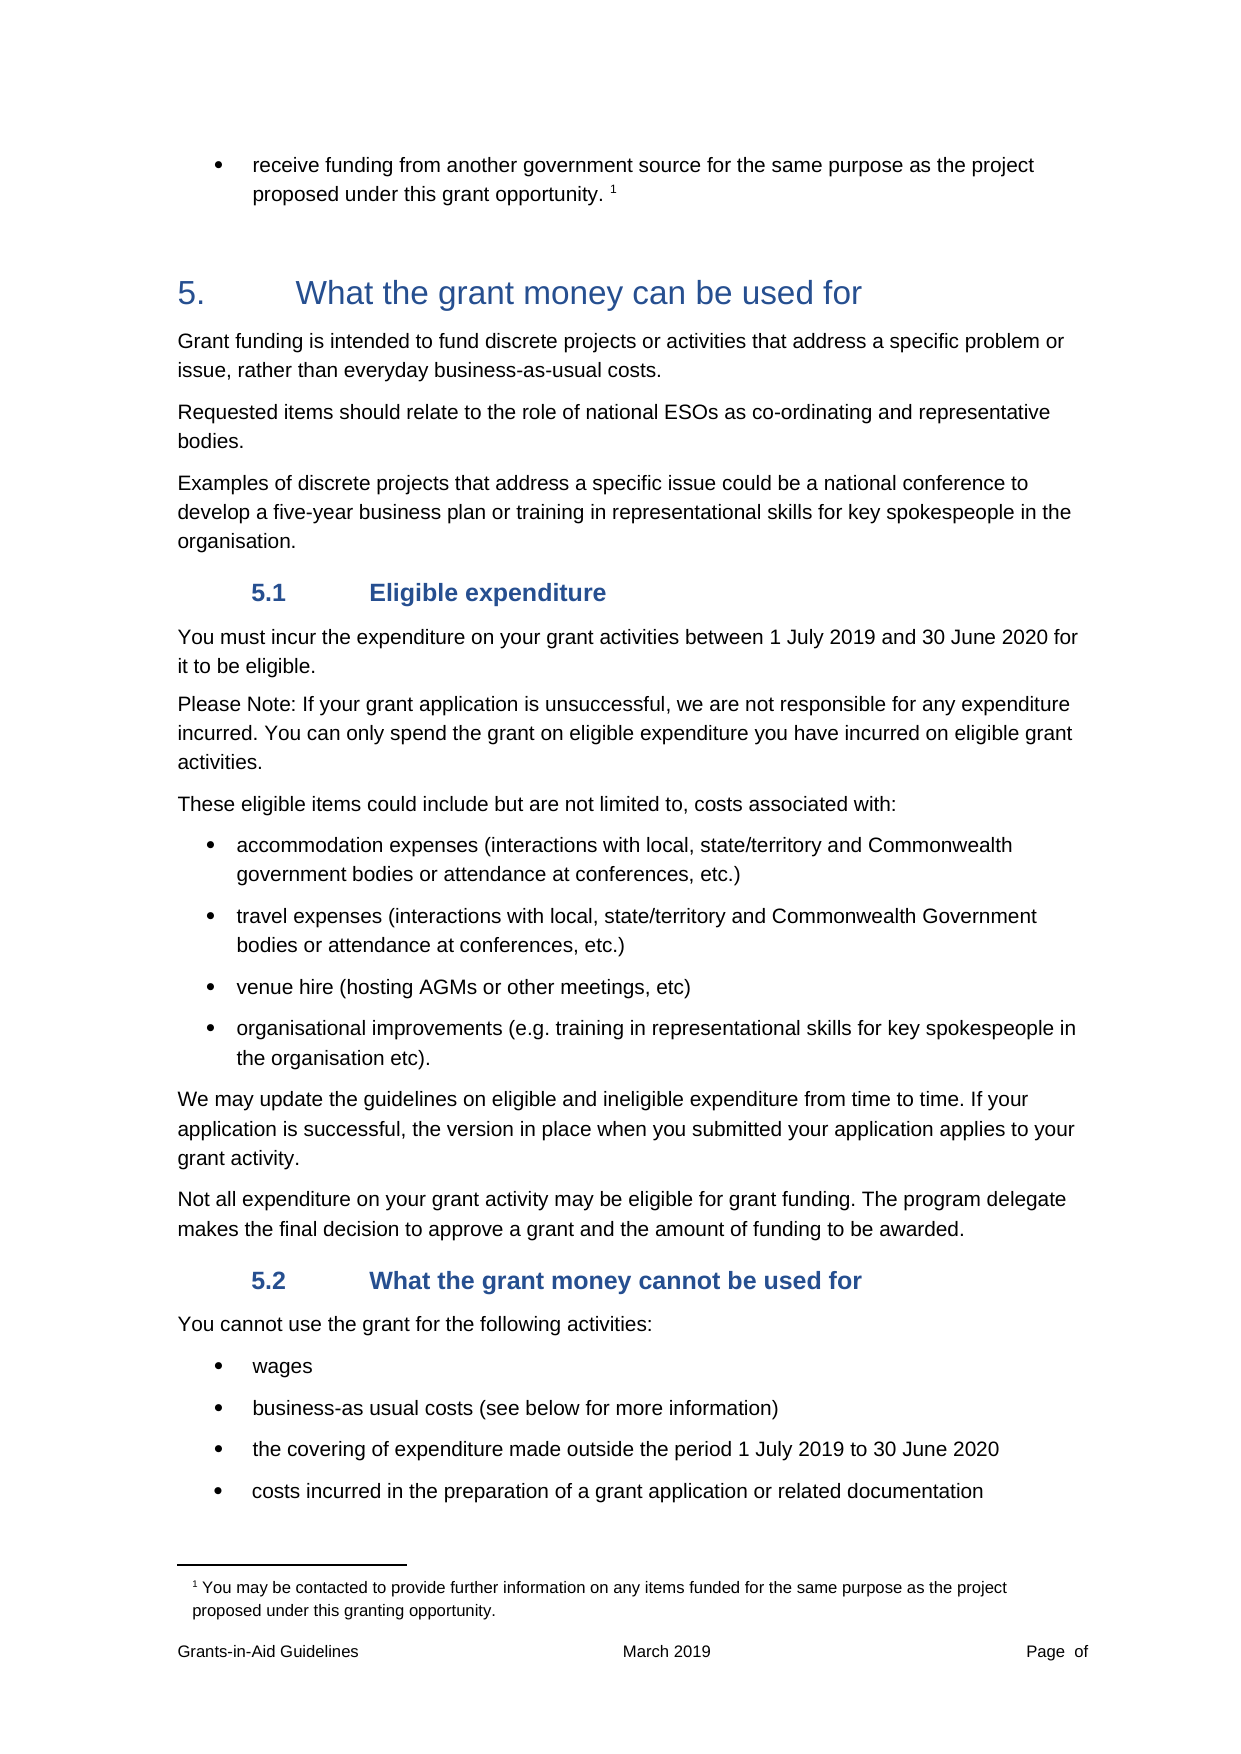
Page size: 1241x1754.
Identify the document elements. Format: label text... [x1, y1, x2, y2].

list receive funding from another government source for the same purpose as the project proposed under this grant opportunity. [215, 148, 1092, 206]
list the covering of expenditure made outside the period 1 July 2019 to 30 June 2020 [215, 1432, 1092, 1461]
text You cannot use the grant for the following activities: [177, 1307, 1092, 1336]
list wages [215, 1349, 1092, 1378]
text Grant funding is intended to fund discrete projects or activities that address a specific problem or issue, rather than everyday business-as-usual costs. [177, 324, 1092, 382]
list venue hire (hosting AGMs or other meetings, etc) [207, 969, 1092, 999]
subtitle Eligible expenditure [251, 578, 1092, 607]
list accommodation expenses (interactions with local, state/territory and Commonwealth government bodies or attendance at conferences, etc.) [207, 828, 1092, 886]
list costs incurred in the preparation of a grant application or related documentation [214, 1474, 1092, 1503]
text We may update the guidelines on eligible and ineligible expenditure from time to time. If your application is successful, the version in place when you submitted your application applies to your grant activity. [177, 1082, 1092, 1169]
subtitle What the grant money can be used for [177, 273, 1092, 311]
text Requested items should relate to the role of national ESOs as co-ordinating and representative bodies. [177, 394, 1092, 453]
text Please Note: If your grant application is unsuccessful, we are not responsible for any expenditure incurred. You can only spend the grant on eligible expenditure you have incurred on eligible grant activities. [177, 686, 1092, 774]
list travel expenses (interactions with local, state/territory and Commonwealth Government bodies or attendance at conferences, etc.) [207, 899, 1092, 957]
list You must incur the expenditure on your grant activities between 1 July 2019 and 30 June 2020 for it to be eligible. [177, 619, 1092, 678]
list business-as usual costs (see below for more information) [215, 1390, 1092, 1419]
subtitle What the grant money cannot be used for [251, 1265, 1092, 1294]
list organisational improvements (e.g. training in representational skills for key spokespeople in the organisation etc). [207, 1011, 1092, 1069]
text Examples of discrete projects that address a specific issue could be a national conference to develop a five-year business plan or training in representational skills for key spokespeople in the organisation. [177, 465, 1092, 553]
text These eligible items could include but are not limited to, costs associated with: [177, 786, 1092, 815]
text Not all expenditure on your grant activity may be eligible for grant funding. The program delegate makes the final decision to approve a grant and the amount of funding to be awarded. [177, 1182, 1092, 1240]
